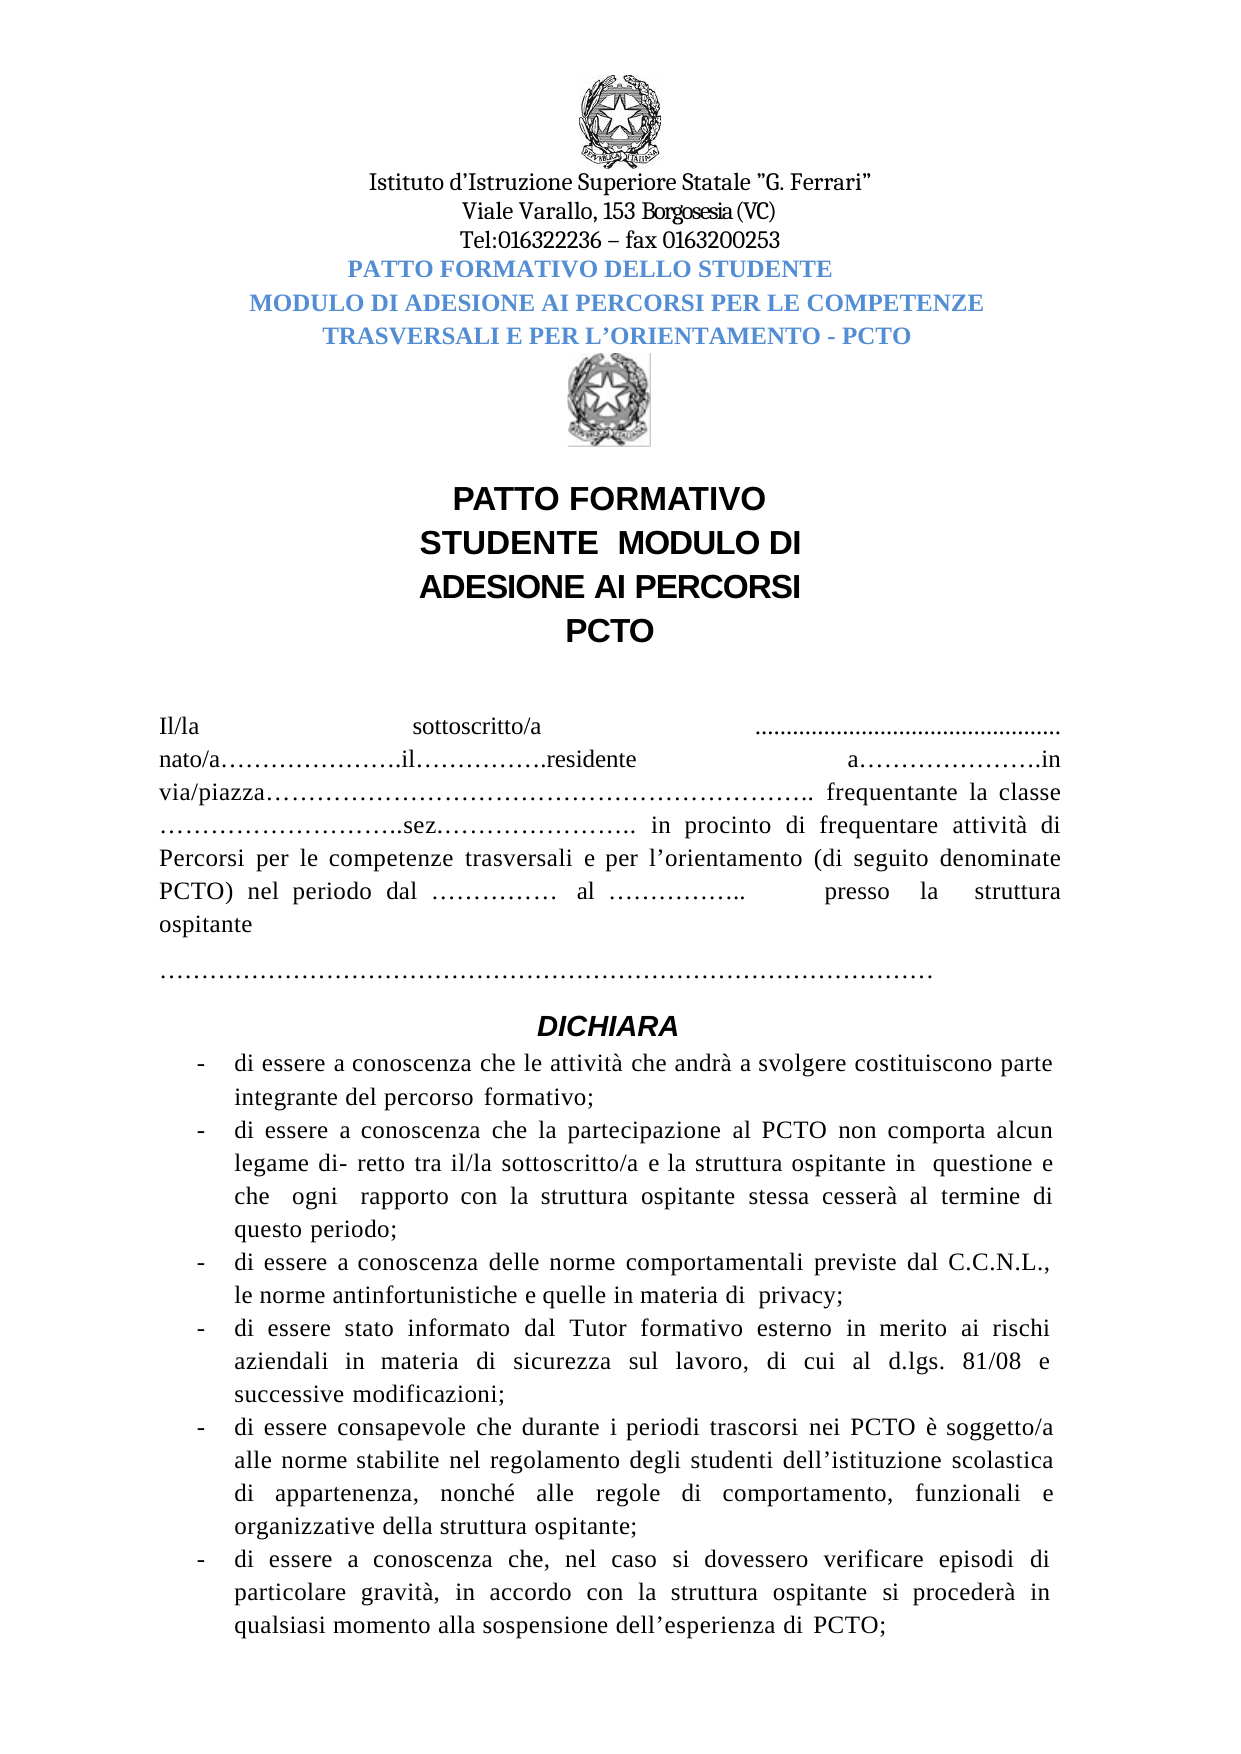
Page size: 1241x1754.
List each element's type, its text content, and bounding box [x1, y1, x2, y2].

list di essere a conoscenza che, nel caso si dovessero verificare episodi di particolare gravità, in accordo con la struttura ospitante si procederà in qualsiasi momento alla sospensione dell’esperienza di PCTO; [197, 1544, 1050, 1639]
text ………………………………………………………………………………… [159, 955, 1122, 984]
subtitle PATTO FORMATIVO STUDENTE MODULO DI ADESIONE AI PERCORSI PCTO [370, 479, 848, 650]
picture [579, 75, 662, 169]
subtitle DICHIARA [118, 1009, 1101, 1042]
text Il/la sottoscritto/a ................................................. nato/a………………….il…………….residente a………………….in via/piazza……………………………………………………….. frequentante la classe ………………………..sez.………………….. in procinto di frequentare attività di Percorsi per le competenze trasversali e per l’orientamento (di seguito denominate PCTO) nel periodo dal …………… al …………….. presso la struttura ospitante [159, 711, 1061, 938]
text PATTO FORMATIVO DELLO STUDENTE [347, 254, 1122, 283]
text MODULO DI ADESIONE AI PERCORSI PER LE COMPETENZE TRASVERSALI E PER L’ORIENTAMENTO - PCTO [175, 288, 1058, 349]
list di essere stato informato dal Tutor formativo esterno in merito ai rischi aziendali in materia di sicurezza sul lavoro, di cui al d.lgs. 81/08 e successive modificazioni; [197, 1313, 1050, 1408]
list di essere consapevole che durante i periodi trascorsi nei PCTO è soggetto/a alle norme stabilite nel regolamento degli studenti dell’istituzione scolastica di appartenenza, nonché alle regole di comportamento, funzionali e organizzative della struttura ospitante; [197, 1412, 1054, 1540]
picture [567, 353, 652, 448]
list di essere a conoscenza delle norme comportamentali previste dal C.C.N.L., le norme antinfortunistiche e quelle in materia di privacy; [197, 1247, 1051, 1308]
list di essere a conoscenza che le attività che andrà a svolgere costituiscono parte integrante del percorso formativo; [197, 1048, 1053, 1110]
list di essere a conoscenza che la partecipazione al PCTO non comporta alcun legame di- retto tra il/la sottoscritto/a e la struttura ospitante in questione e che ogni rapporto con la struttura ospitante stessa cesserà al termine di questo periodo; [197, 1115, 1053, 1242]
